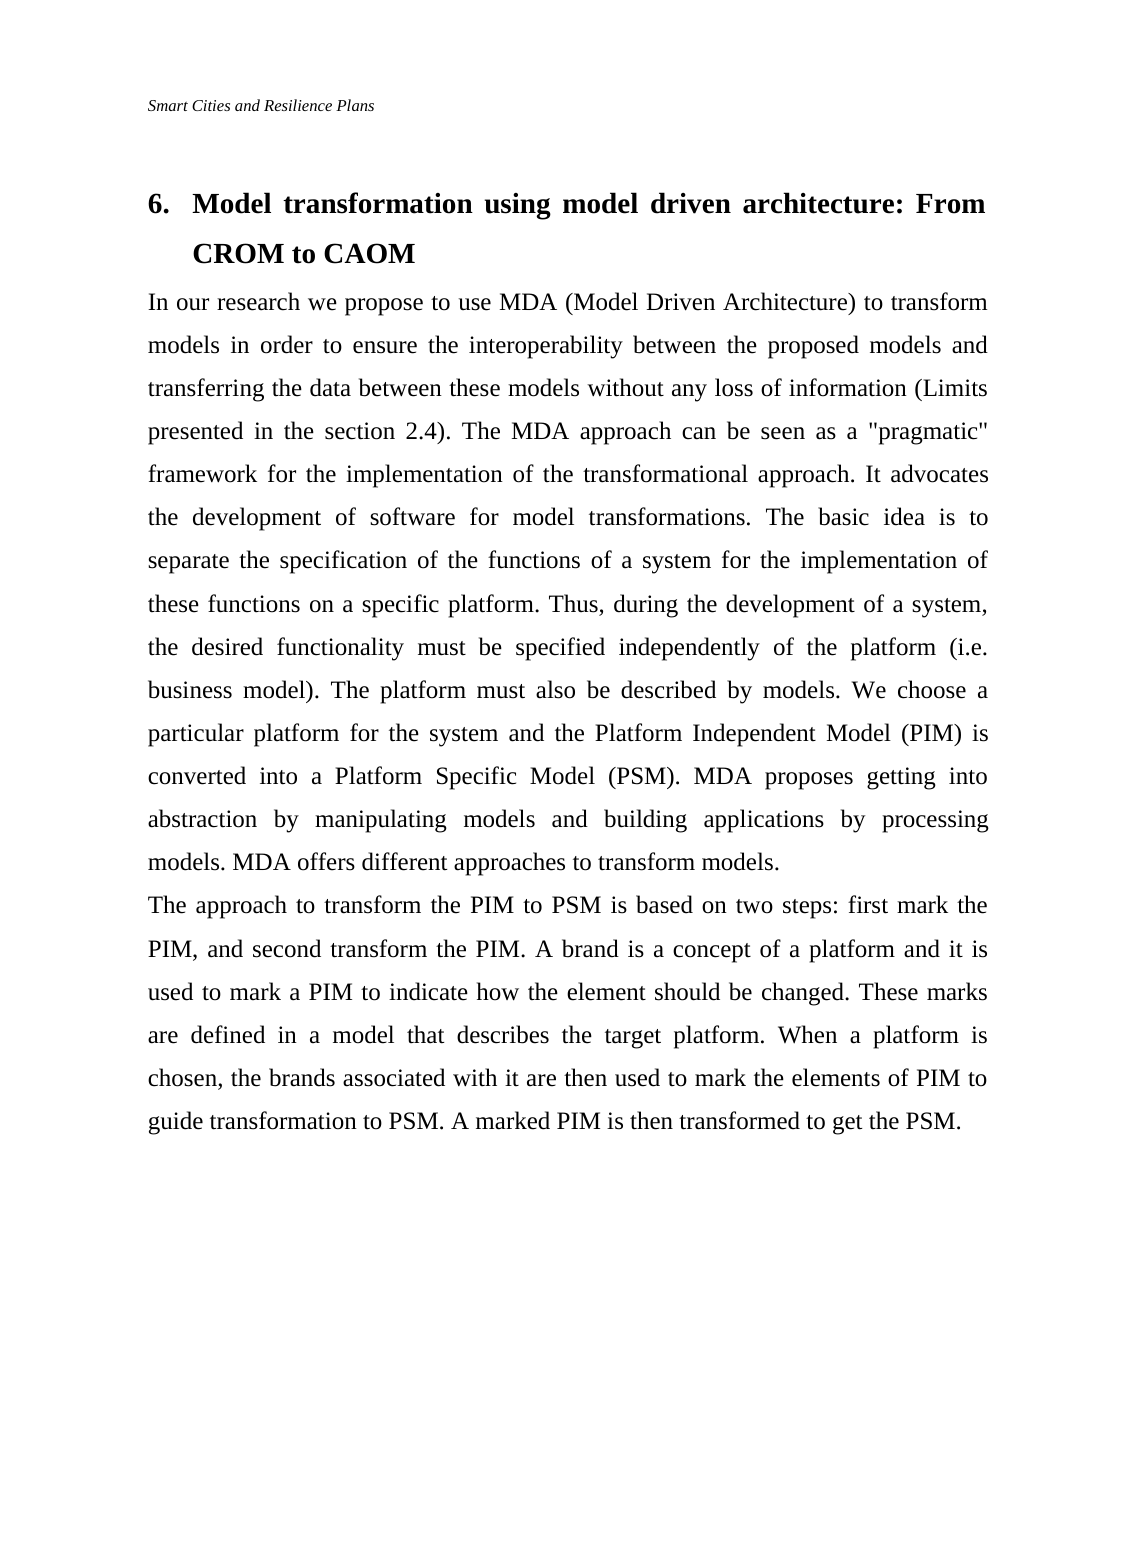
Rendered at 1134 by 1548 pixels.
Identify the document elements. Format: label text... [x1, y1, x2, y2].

text In our research we propose to use MDA (Model Driven Architecture) to transform models in order to ensure the interoperability between the proposed models and transferring the data between these models without any loss of information (Limits presented in the section 2.4). The MDA approach can be seen as a "pragmatic" framework for the implementation of the transformational approach. It advocates the development of software for model transformations. The basic idea is to separate the specification of the functions of a system for the implementation of these functions on a specific platform. Thus, during the development of a system, the desired functionality must be specified independently of the platform (i.e. business model). The platform must also be described by models. We choose a particular platform for the system and the Platform Independent Model (PIM) is converted into a Platform Specific Model (PSM). MDA proposes getting into abstraction by manipulating models and building applications by processing models. MDA offers different approaches to transform models. [148, 287, 989, 876]
text The approach to transform the PIM to PSM is based on two steps: first mark the PIM, and second transform the PIM. A brand is a concept of a platform and it is used to mark a PIM to indicate how the element should be changed. These marks are defined in a model that describes the target platform. When a platform is chosen, the brands associated with it are then used to mark the elements of PIM to guide transformation to PSM. A marked PIM is then transformed to get the PSM. [148, 891, 989, 1135]
subtitle Model transformation using model driven architecture: From CROM to CAOM [148, 186, 986, 270]
